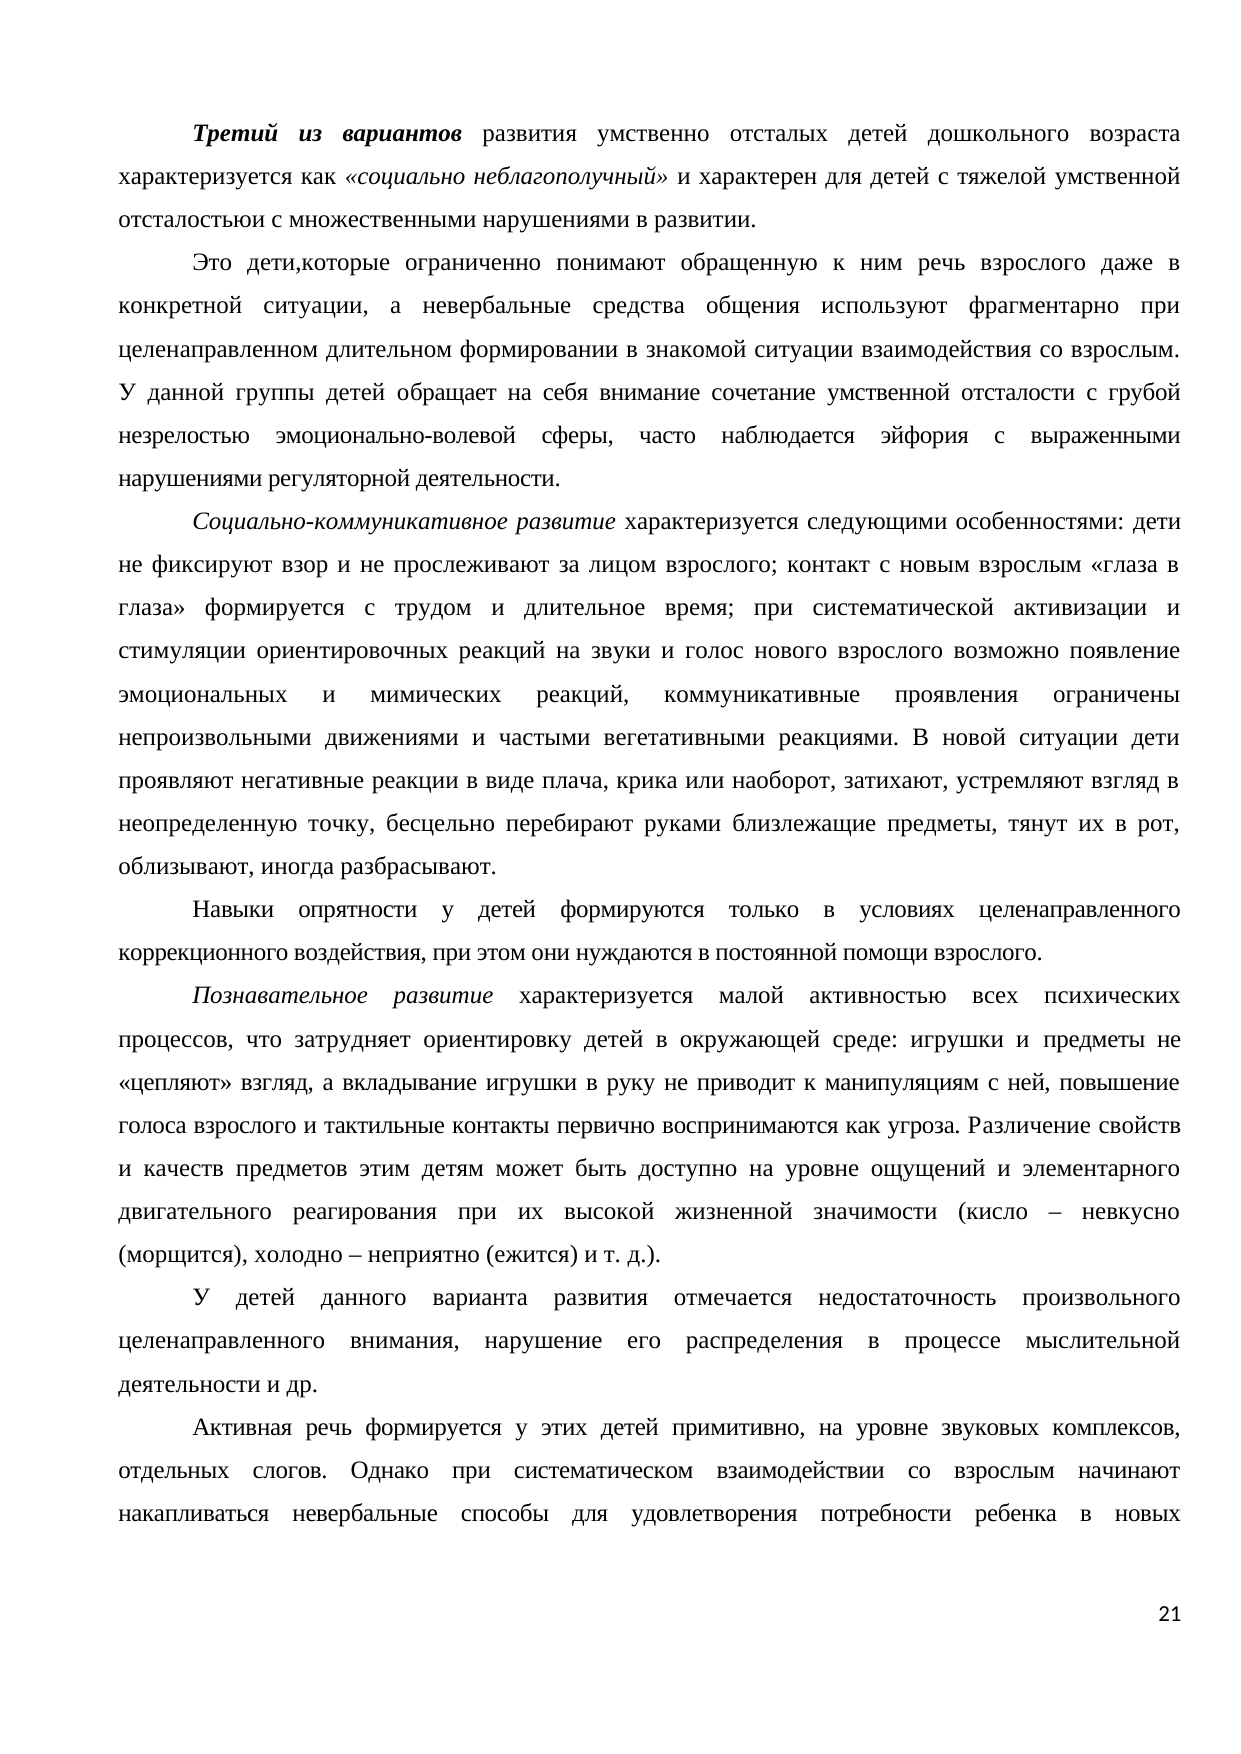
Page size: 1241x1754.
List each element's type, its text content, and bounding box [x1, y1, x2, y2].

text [118, 1412, 1181, 1527]
text Это дети,которые ограниченно понимают обращенную к ним речь взрослого даже в конкретной ситуации, а невербальные средства общения используют фрагментарно при целенаправленном длительном формировании в знакомой ситуации взаимодействия со взрослым. У данной группы детей обращает на себя внимание сочетание умственной отсталости с грубой незрелостью эмоционально-волевой сферы, часто наблюдается эйфория с выраженными нарушениями регуляторной деятельности. [118, 247, 1181, 492]
text Социально-коммуникативное развитие характеризуется следующими особенностями: дети не фиксируют взор и не прослеживают за лицом взрослого; контакт с новым взрослым «глаза в глаза» формируется с трудом и длительное время; при систематической активизации и стимуляции ориентировочных реакций на звуки и голос нового взрослого возможно появление эмоциональных и мимических реакций, коммуникативные проявления ограничены непроизвольными движениями и частыми вегетативными реакциями. В новой ситуации дети проявляют негативные реакции в виде плача, крика или наоборот, затихают, устремляют взгляд в неопределенную точку, бесцельно перебирают руками близлежащие предметы, тянут их в рот, облизывают, иногда разбрасывают. [118, 506, 1181, 880]
subtitle Навыки опрятности у детей формируются только в условиях целенаправленного коррекционного воздействия, при этом они нуждаются в постоянной помощи взрослого. [118, 894, 1181, 966]
text Третий из вариантов развития умственно отсталых детей дошкольного возраста характеризуется как «социально неблагополучный» и характерен для детей с тяжелой умственной отсталостьюи с множественными нарушениями в развитии. [118, 118, 1181, 233]
text Познавательное развитие характеризуется малой активностью всех психических процессов, что затрудняет ориентировку детей в окружающей среде: игрушки и предметы не «цепляют» взгляд, а вкладывание игрушки в руку не приводит к манипуляциям с ней, повышение голоса взрослого и тактильные контакты первично воспринимаются как угроза. Различение свойств и качеств предметов этим детям может быть доступно на уровне ощущений и элементарного двигательного реагирования при их высокой жизненной значимости (кисло – невкусно (морщится), холодно – неприятно (ежится) и т. д.). [118, 981, 1181, 1268]
text У детей данного варианта развития отмечается недостаточность произвольного целенаправленного внимания, нарушение его распределения в процессе мыслительной деятельности и др. [118, 1282, 1181, 1397]
